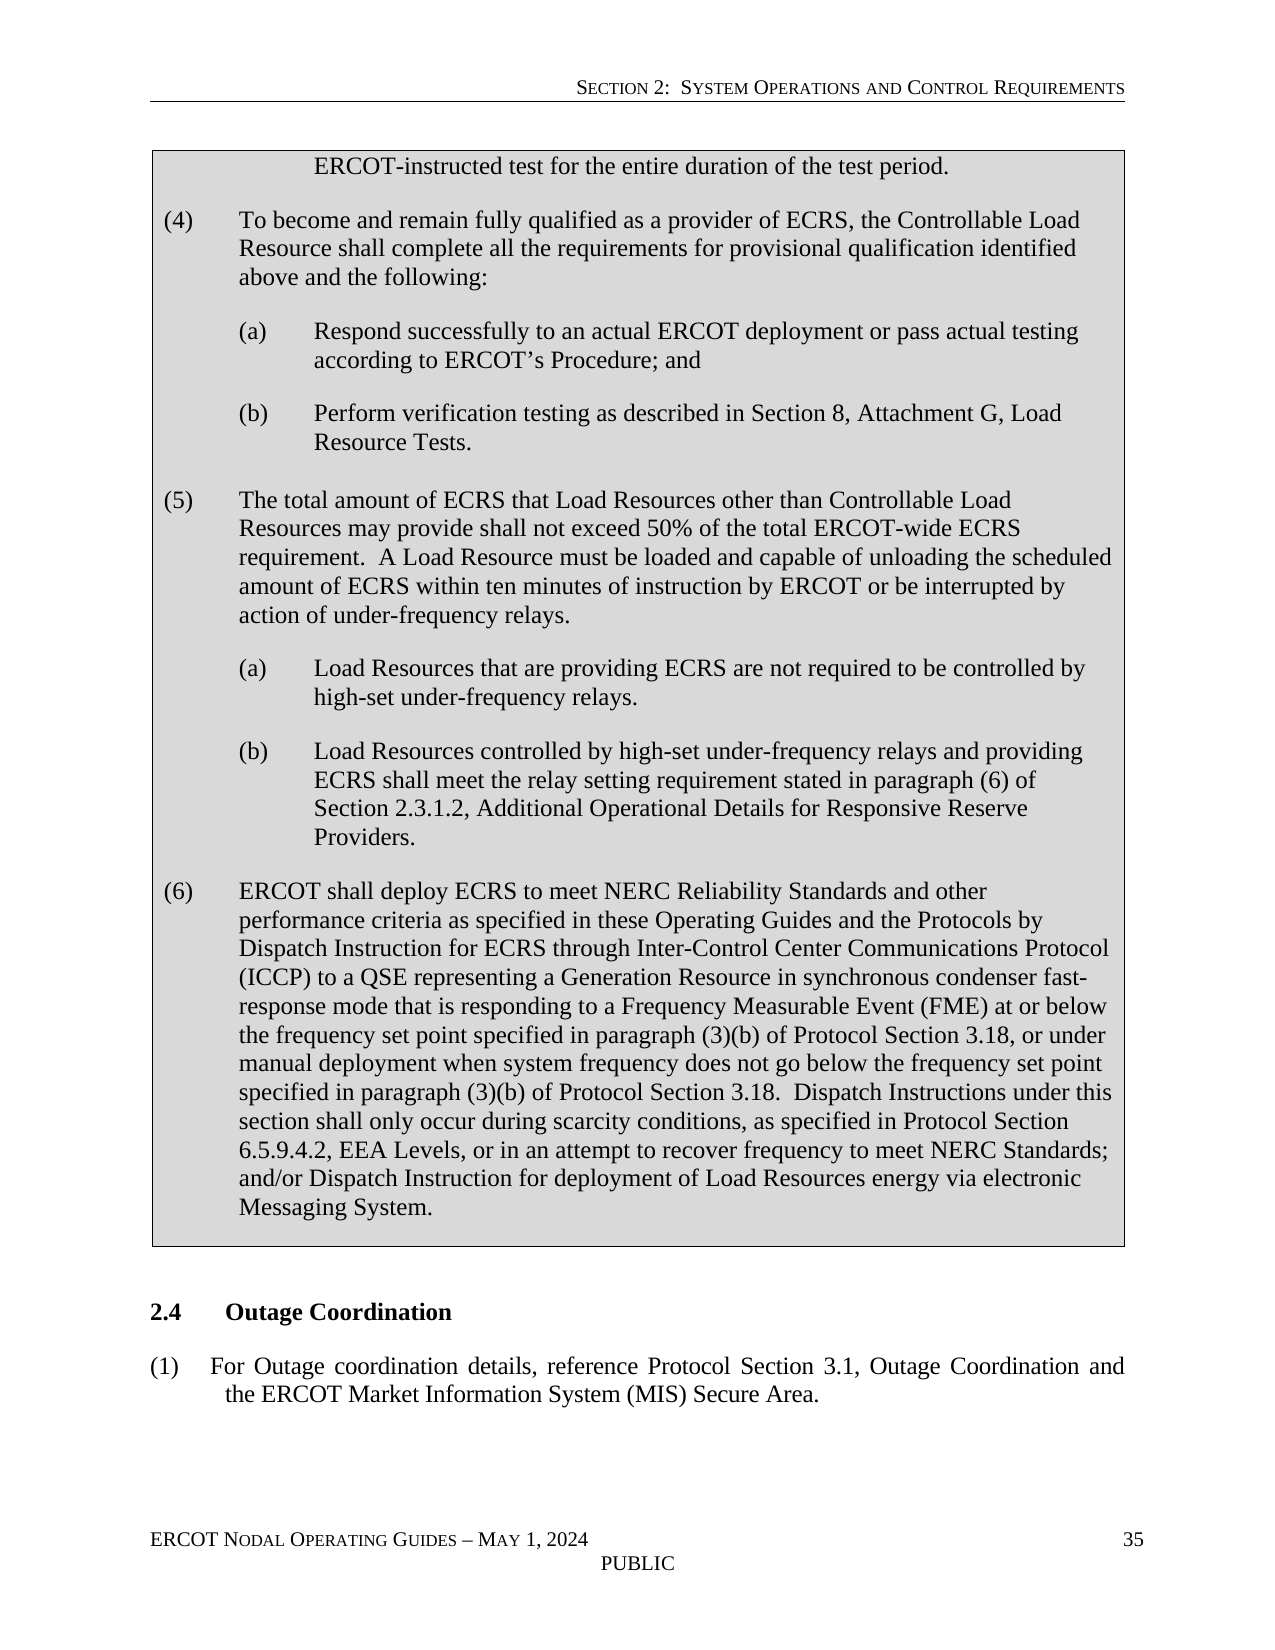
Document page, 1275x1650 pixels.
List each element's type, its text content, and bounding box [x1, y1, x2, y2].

text 2.4 Outage Coordination [150, 1297, 1125, 1326]
text (1) For Outage coordination details, reference Protocol Section 3.1, Outage Coordination and the ERCOT Market Information System (MIS) Secure Area. [150, 1351, 1125, 1408]
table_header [153, 151, 1124, 1246]
